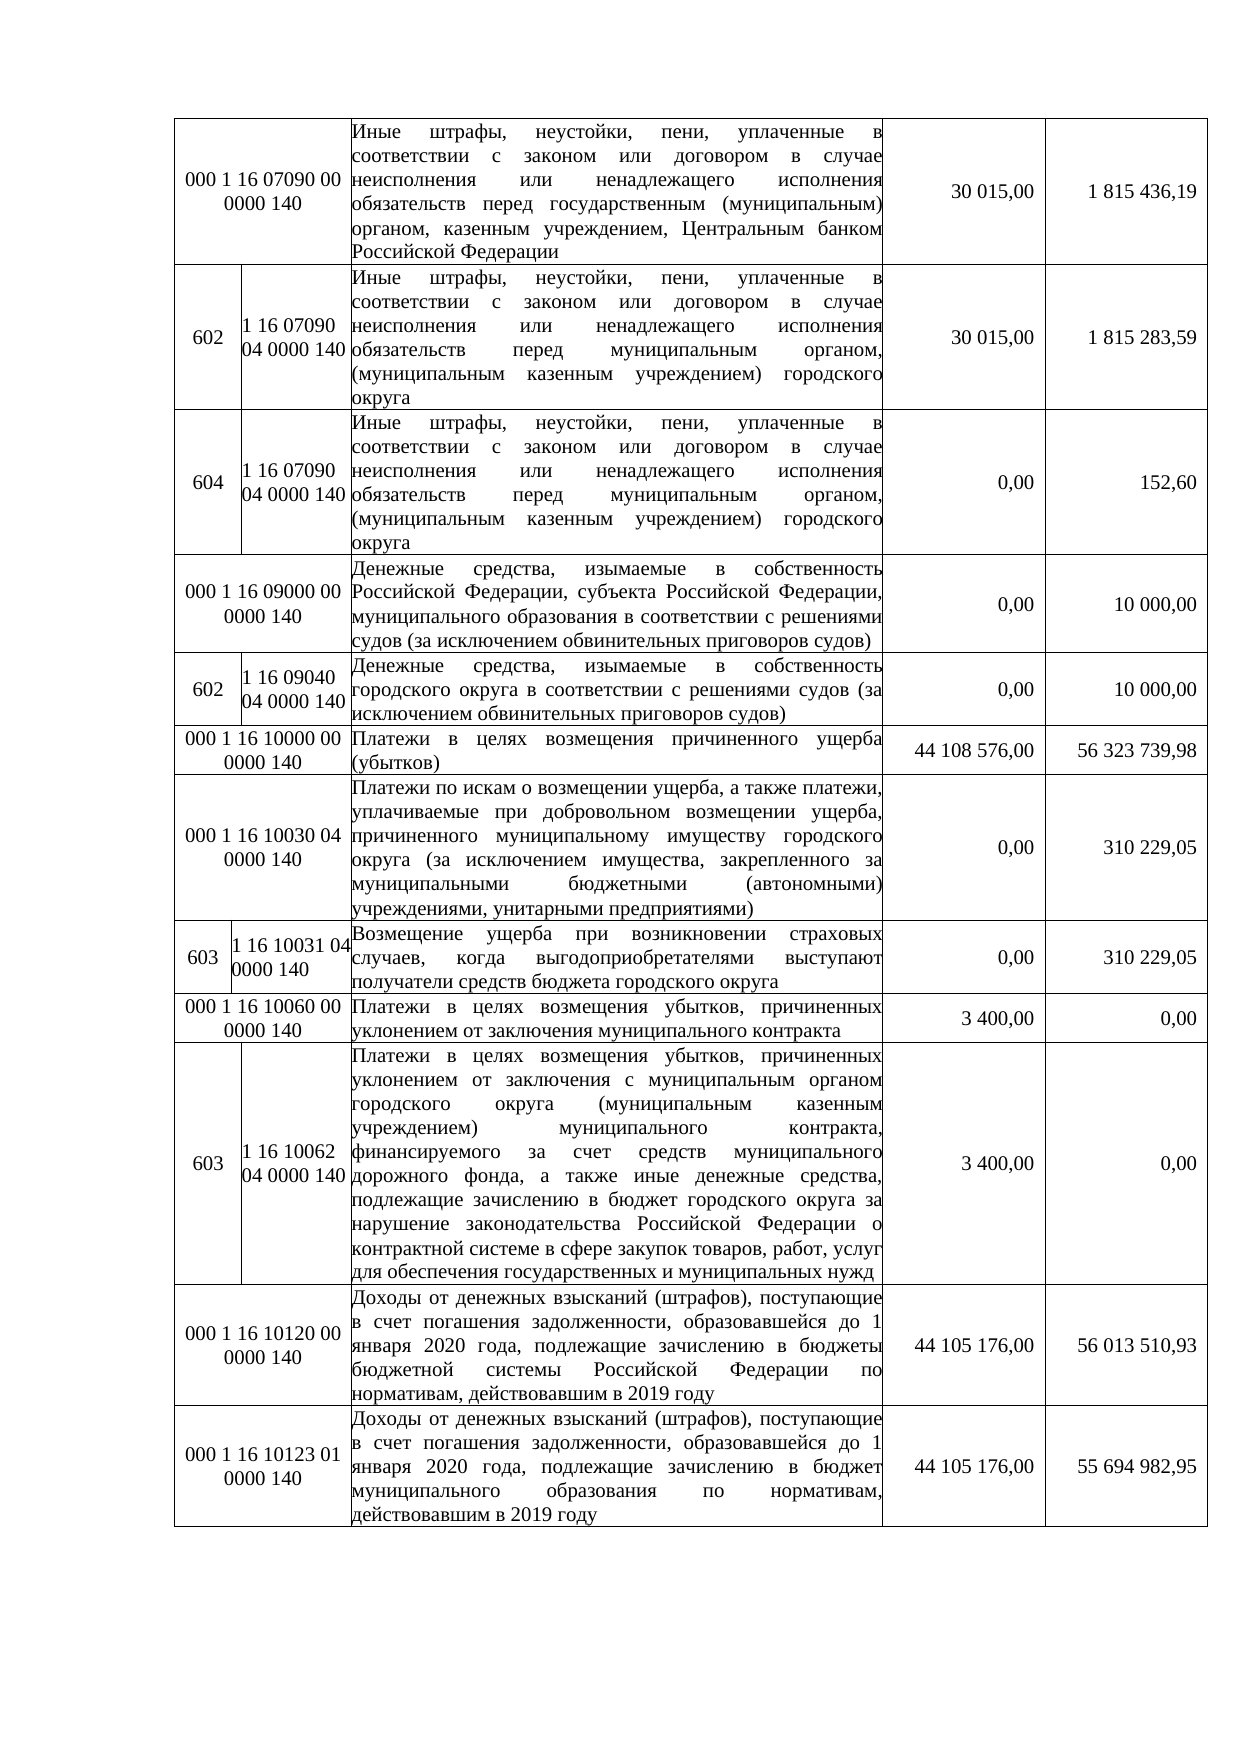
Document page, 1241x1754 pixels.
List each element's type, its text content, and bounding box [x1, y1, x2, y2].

table_cell Иные штрафы, неустойки, пени, уплаченные в соответствии с законом или договором в случае неисполнения или ненадлежащего исполнения обязательств перед государственным (муниципальным) органом, казенным учреждением, Центральным банком Российской Федерации [352, 119, 882, 263]
table_cell 000 1 16 09000 00 0000 140 [175, 555, 351, 652]
table_cell 1 16 09040 04 0000 140 [242, 653, 351, 725]
table_cell Доходы от денежных взысканий (штрафов), поступающие в счет погашения задолженности, образовавшейся до 1 января 2020 года, подлежащие зачислению в бюджеты бюджетной системы Российской Федерации по нормативам, действовавшим в 2019 году [352, 1285, 882, 1405]
table_cell 603 [175, 921, 231, 993]
table_cell 44 108 576,00 [883, 726, 1045, 774]
table_cell 0,00 [883, 775, 1045, 919]
table_cell 30 015,00 [883, 119, 1045, 263]
table_cell 604 [175, 410, 241, 554]
table_cell 3 400,00 [883, 994, 1045, 1042]
table_cell 310 229,05 [1046, 921, 1207, 993]
table_cell 56 323 739,98 [1046, 726, 1207, 774]
table_cell 152,60 [1046, 410, 1207, 554]
table_cell Платежи в целях возмещения причиненного ущерба (убытков) [352, 726, 882, 774]
table_cell 0,00 [883, 921, 1045, 993]
table_cell 0,00 [1046, 1043, 1207, 1283]
table_cell 603 [175, 1043, 241, 1283]
table_cell Возмещение ущерба при возникновении страховых случаев, когда выгодоприобретателями выступают получатели средств бюджета городского округа [352, 921, 882, 993]
table_cell 1 16 07090 04 0000 140 [242, 265, 351, 409]
table_cell 44 105 176,00 [883, 1285, 1045, 1405]
table_cell Иные штрафы, неустойки, пени, уплаченные в соответствии с законом или договором в случае неисполнения или ненадлежащего исполнения обязательств перед муниципальным органом, (муниципальным казенным учреждением) городского округа [352, 265, 882, 409]
table_cell 000 1 16 07090 00 0000 140 [175, 119, 351, 263]
table_cell 0,00 [883, 555, 1045, 652]
table_cell 602 [175, 265, 241, 409]
table_cell 0,00 [1046, 994, 1207, 1042]
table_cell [352, 1406, 882, 1526]
table_cell 1 16 10062 04 0000 140 [242, 1043, 351, 1283]
table_cell 1 815 436,19 [1046, 119, 1207, 263]
table_cell 1 16 07090 04 0000 140 [242, 410, 351, 554]
table_cell 310 229,05 [1046, 775, 1207, 919]
table_cell 000 1 16 10000 00 0000 140 [175, 726, 351, 774]
table_cell 10 000,00 [1046, 653, 1207, 725]
table_cell 55 694 982,95 [1046, 1406, 1207, 1526]
table_cell 000 1 16 10123 01 0000 140 [175, 1406, 351, 1526]
table_cell 56 013 510,93 [1046, 1285, 1207, 1405]
table_cell Денежные средства, изымаемые в собственность городского округа в соответствии с решениями судов (за исключением обвинительных приговоров судов) [352, 653, 882, 725]
table_cell 44 105 176,00 [883, 1406, 1045, 1526]
table_cell 000 1 16 10060 00 0000 140 [175, 994, 351, 1042]
table_cell 1 815 283,59 [1046, 265, 1207, 409]
table_cell 0,00 [883, 410, 1045, 554]
table_cell Платежи по искам о возмещении ущерба, а также платежи, уплачиваемые при добровольном возмещении ущерба, причиненного муниципальному имуществу городского округа (за исключением имущества, закрепленного за муниципальными бюджетными (автономными) учреждениями, унитарными предприятиями) [352, 775, 882, 919]
table_cell 10 000,00 [1046, 555, 1207, 652]
table_cell Платежи в целях возмещения убытков, причиненных уклонением от заключения с муниципальным органом городского округа (муниципальным казенным учреждением) муниципального контракта, финансируемого за счет средств муниципального дорожного фонда, а также иные денежные средства, подлежащие зачислению в бюджет городского округа за нарушение законодательства Российской Федерации о контрактной системе в сфере закупок товаров, работ, услуг для обеспечения государственных и муниципальных нужд [352, 1043, 882, 1283]
table_cell Денежные средства, изымаемые в собственность Российской Федерации, субъекта Российской Федерации, муниципального образования в соответствии с решениями судов (за исключением обвинительных приговоров судов) [352, 555, 882, 652]
table_cell 602 [175, 653, 241, 725]
table_cell Иные штрафы, неустойки, пени, уплаченные в соответствии с законом или договором в случае неисполнения или ненадлежащего исполнения обязательств перед муниципальным органом, (муниципальным казенным учреждением) городского округа [352, 410, 882, 554]
table_cell 000 1 16 10120 00 0000 140 [175, 1285, 351, 1405]
table_cell 000 1 16 10030 04 0000 140 [175, 775, 351, 919]
table_cell Платежи в целях возмещения убытков, причиненных уклонением от заключения муниципального контракта [352, 994, 882, 1042]
table_cell 1 16 10031 04 0000 140 [232, 921, 351, 993]
table_cell 30 015,00 [883, 265, 1045, 409]
table_cell 3 400,00 [883, 1043, 1045, 1283]
table_cell 0,00 [883, 653, 1045, 725]
